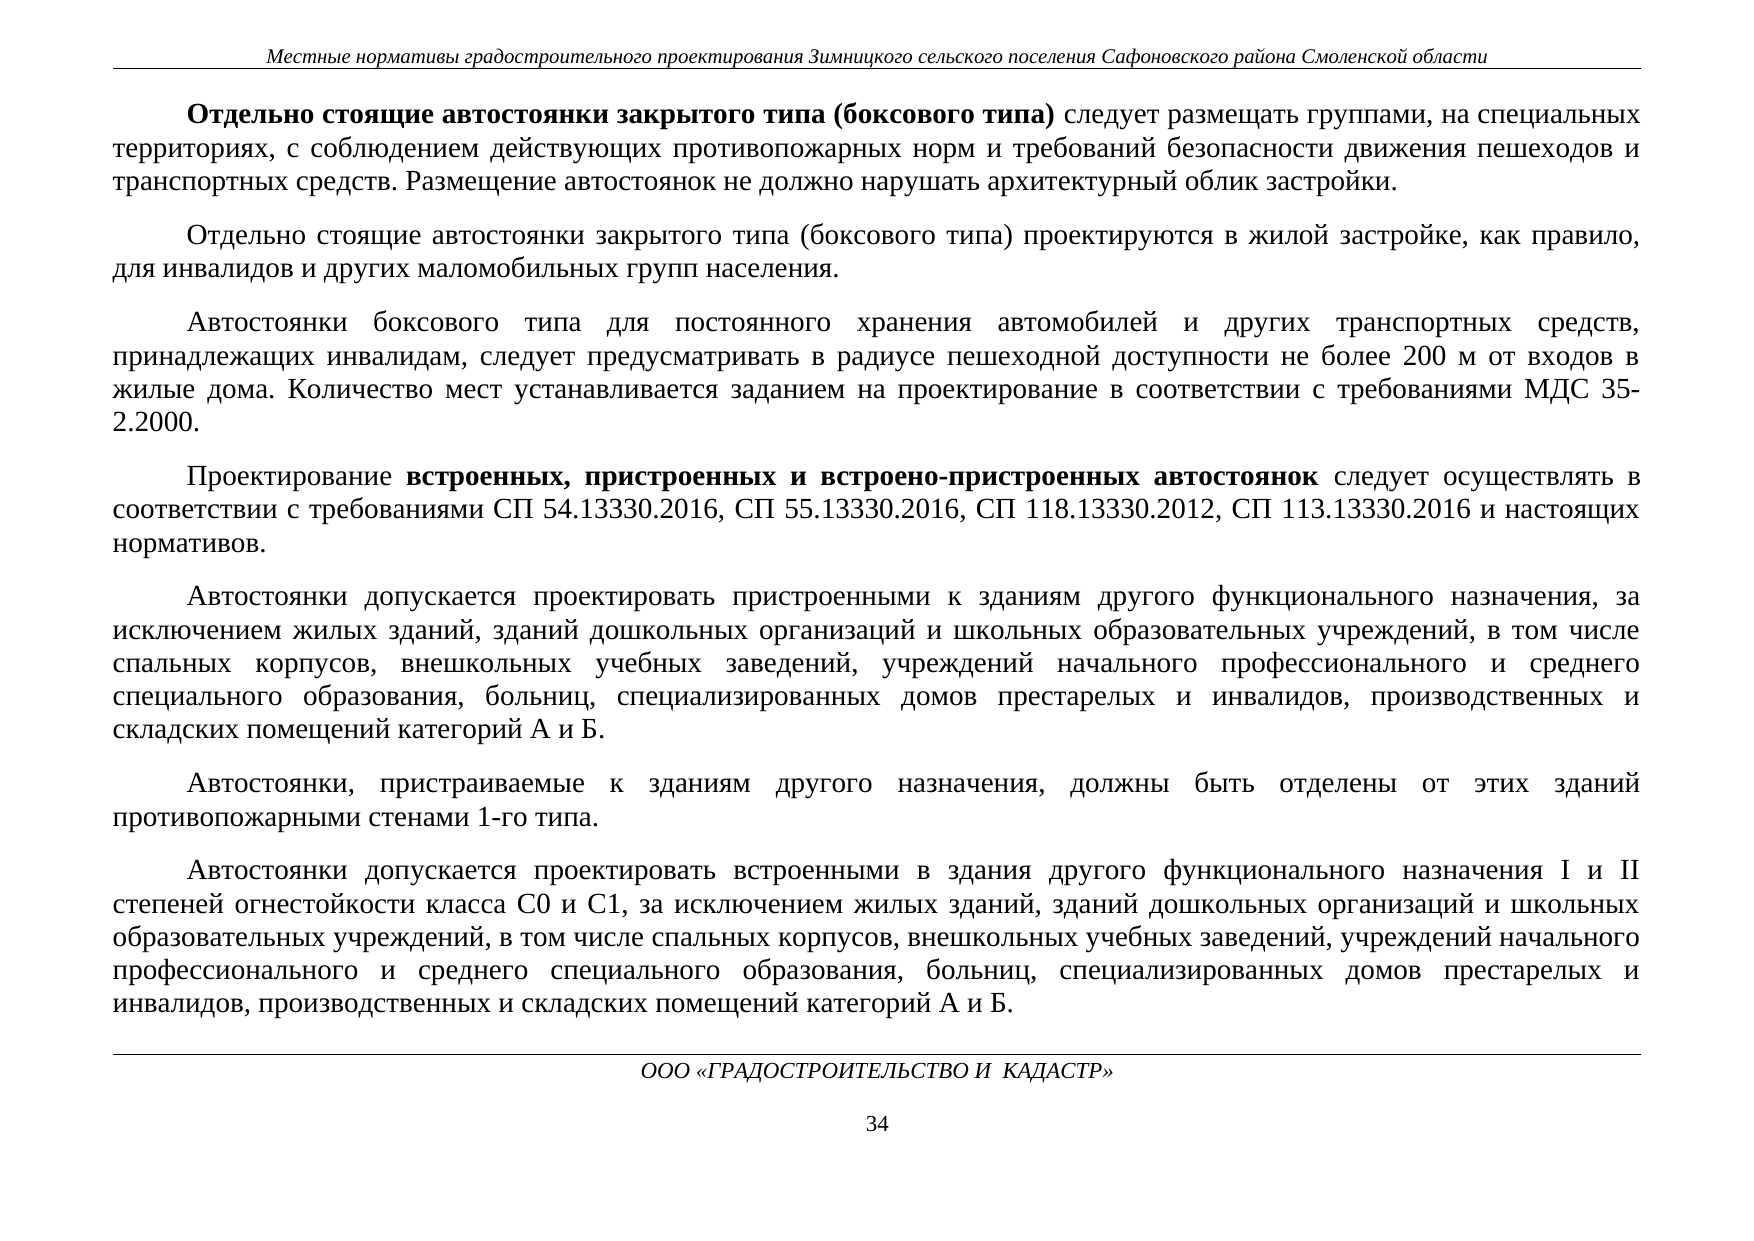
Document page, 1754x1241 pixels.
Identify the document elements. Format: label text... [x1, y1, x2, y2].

text Отдельно стоящие автостоянки закрытого типа (боксового типа) следует размещать группами, на специальных территориях, с соблюдением действующих противопожарных норм и требований безопасности движения пешеходов и транспортных средств. Размещение автостоянок не должно нарушать архитектурный облик застройки. [112, 97, 1641, 197]
text Автостоянки допускается проектировать встроенными в здания другого функционального назначения I и II степеней огнестойкости класса С0 и С1, за исключением жилых зданий, зданий дошкольных организаций и школьных образовательных учреждений, в том числе спальных корпусов, внешкольных учебных заведений, учреждений начального профессионального и среднего специального образования, больниц, специализированных домов престарелых и инвалидов, производственных и складских помещений категорий А и Б. [112, 853, 1641, 1019]
text Отдельно стоящие автостоянки закрытого типа (боксового типа) проектируются в жилой застройке, как правило, для инвалидов и других маломобильных групп населения. [112, 218, 1641, 284]
text Автостоянки боксового типа для постоянного хранения автомобилей и других транспортных средств, принадлежащих инвалидам, следует предусматривать в радиусе пешеходной доступности не более от входов в жилые дома. Количество мест устанавливается заданием на проектирование в соответствии с требованиями МДС 35-2.2000. [112, 305, 1641, 438]
text Автостоянки допускается проектировать пристроенными к зданиям другого функционального назначения, за исключением жилых зданий, зданий дошкольных организаций и школьных образовательных учреждений, в том числе спальных корпусов, внешкольных учебных заведений, учреждений начального профессионального и среднего специального образования, больниц, специализированных домов престарелых и инвалидов, производственных и складских помещений категорий А и Б. [112, 579, 1641, 745]
text Автостоянки, пристраиваемые к зданиям другого назначения, должны быть отделены от этих зданий противопожарными стенами 1-го типа. [112, 766, 1641, 832]
text Проектирование встроенных, пристроенных и встроено-пристроенных автостоянок следует осуществлять в соответствии с требованиями СП 54.13330.2016, СП 55.13330.2016, СП 118.13330.2012, СП 113.13330.2016 и настоящих нормативов. [112, 459, 1641, 558]
